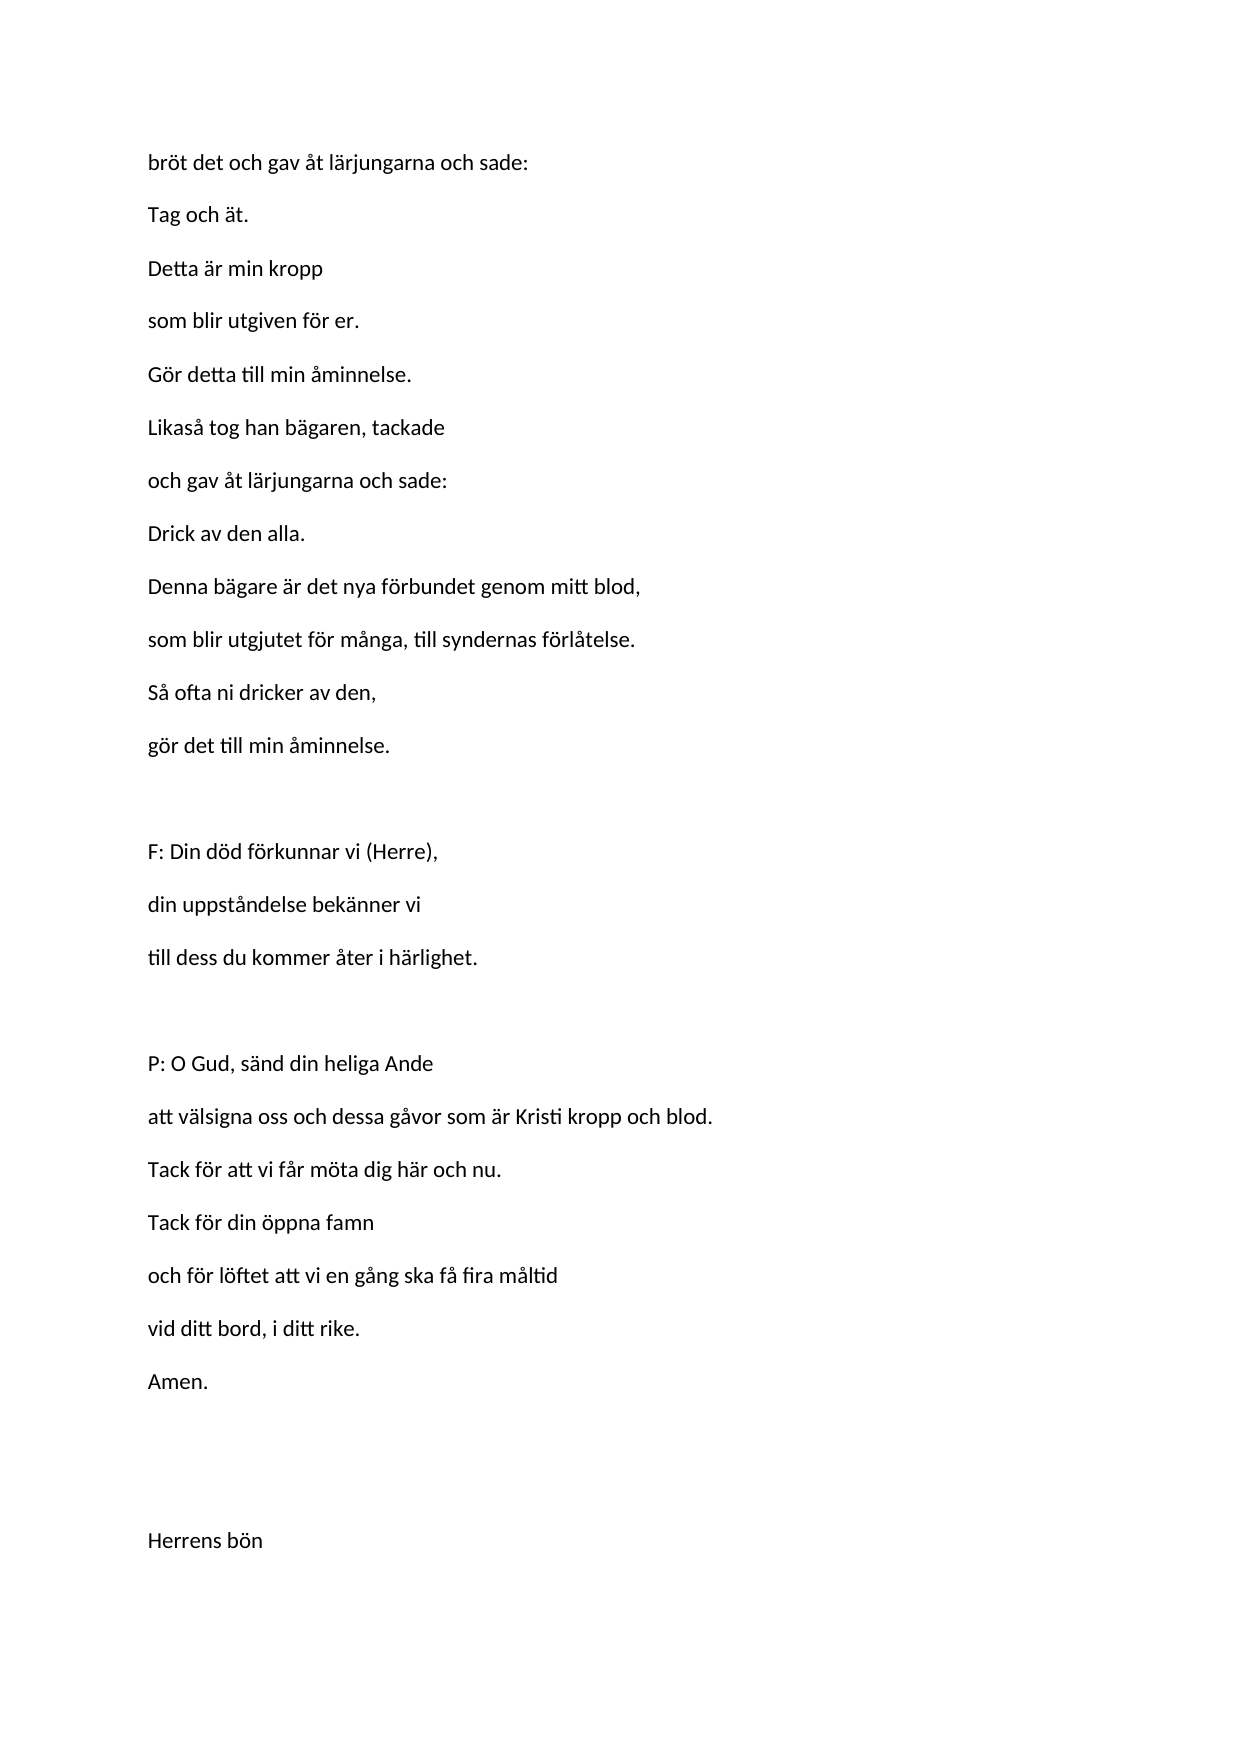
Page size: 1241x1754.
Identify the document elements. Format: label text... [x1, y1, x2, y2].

text F: Din död förkunnar vi (Herre), [148, 837, 1093, 865]
text bröt det och gav åt lärjungarna och sade: [148, 148, 1093, 176]
text Tack för att vi får möta dig här och nu. [148, 1155, 1093, 1183]
text Tag och ät. [148, 201, 1093, 229]
text din uppståndelse bekänner vi [148, 890, 1093, 918]
text att välsigna oss och dessa gåvor som är Kristi kropp och blod. [148, 1102, 1093, 1130]
text och gav åt lärjungarna och sade: [148, 466, 1093, 494]
text till dess du kommer åter i härlighet. [148, 943, 1093, 971]
text gör det till min åminnelse. [148, 731, 1093, 759]
text som blir utgiven för er. [148, 307, 1093, 335]
text Denna bägare är det nya förbundet genom mitt blod, [148, 572, 1093, 600]
text Detta är min kropp [148, 254, 1093, 282]
text Herrens bön [148, 1526, 1093, 1554]
text Gör detta till min åminnelse. [148, 360, 1093, 388]
text och för löftet att vi en gång ska få fira måltid [148, 1261, 1093, 1289]
text Amen. [148, 1367, 1093, 1395]
text Tack för din öppna famn [148, 1208, 1093, 1236]
text Likaså tog han bägaren, tackade [148, 413, 1093, 441]
text Drick av den alla. [148, 519, 1093, 547]
text som blir utgjutet för många, till syndernas förlåtelse. [148, 625, 1093, 653]
text P: O Gud, sänd din heliga Ande [148, 1049, 1093, 1077]
text Så ofta ni dricker av den, [148, 678, 1093, 706]
text vid ditt bord, i ditt rike. [148, 1314, 1093, 1342]
